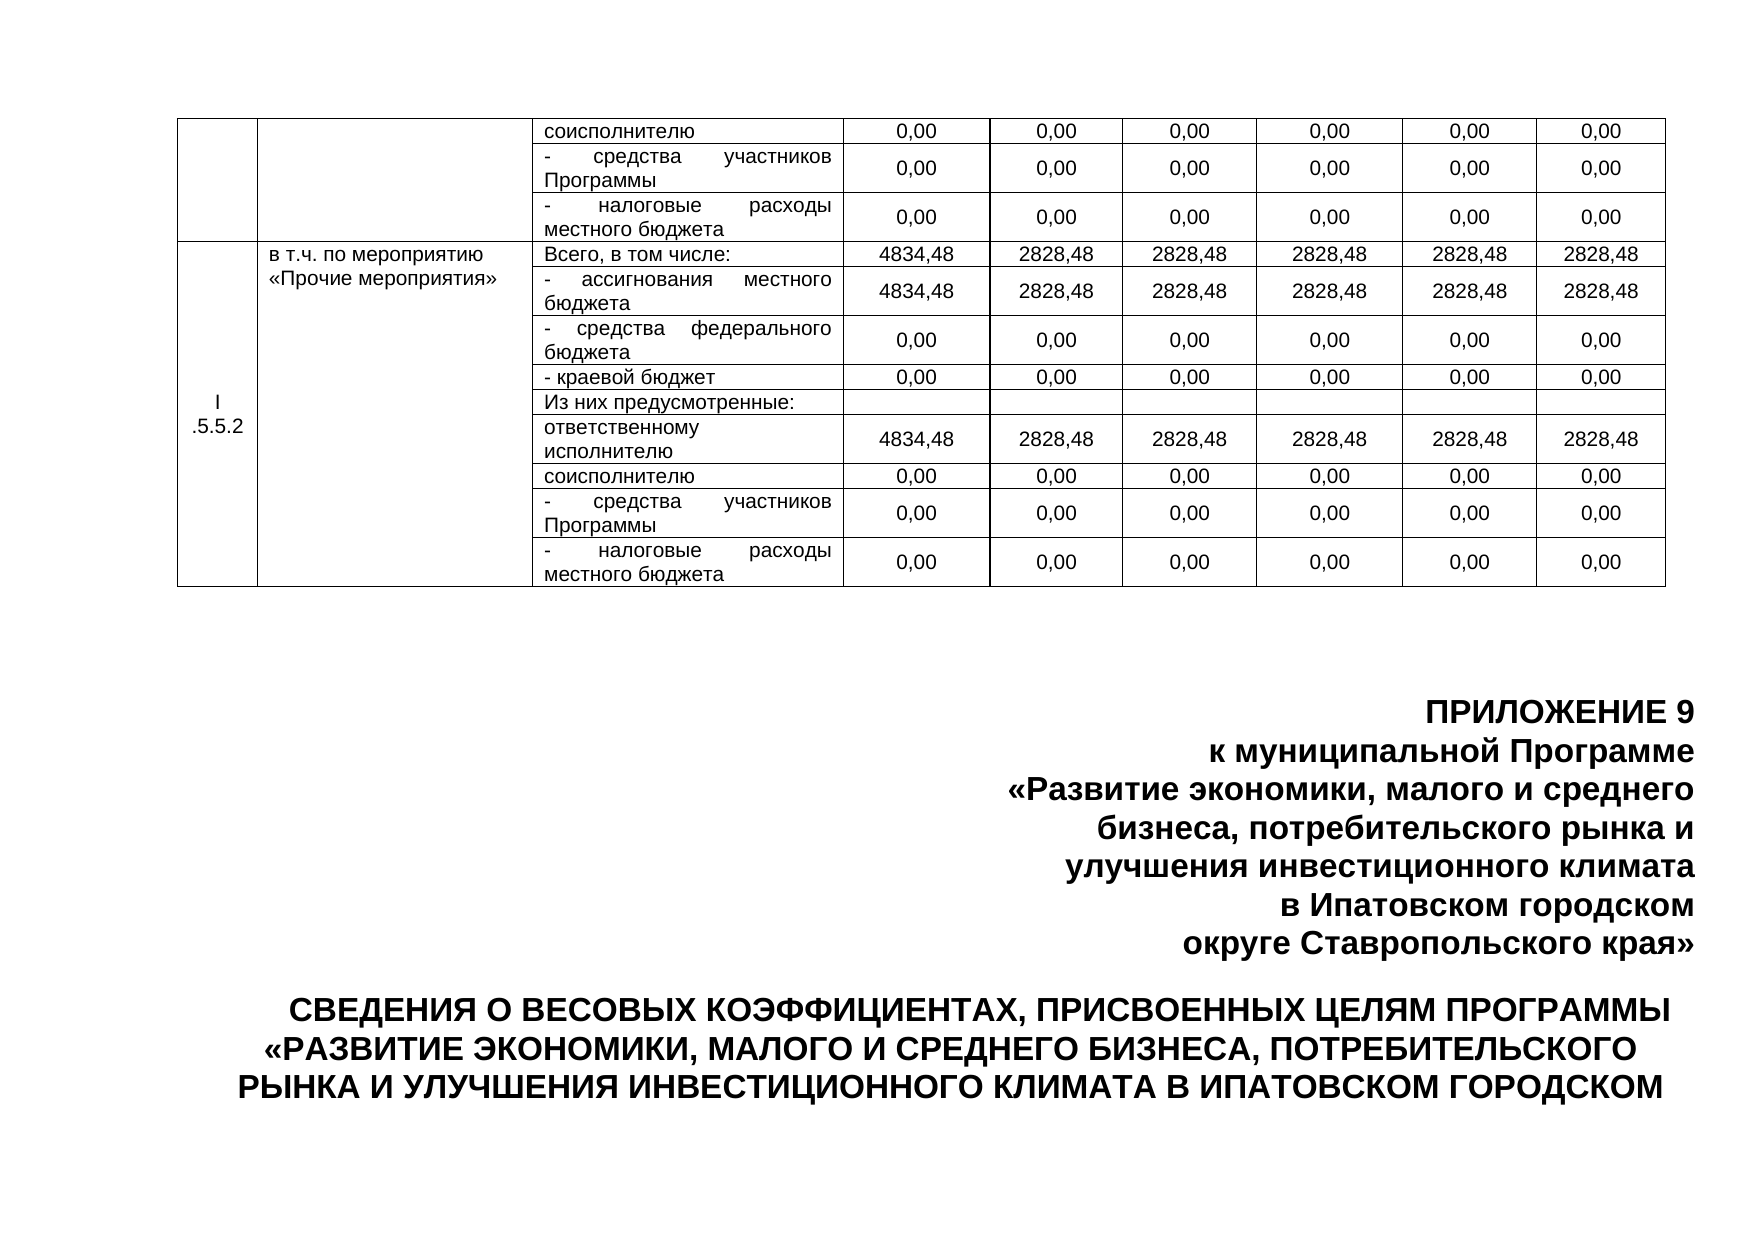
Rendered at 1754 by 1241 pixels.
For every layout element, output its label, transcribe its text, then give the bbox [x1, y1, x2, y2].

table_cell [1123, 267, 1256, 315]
text к муниципальной Программе [207, 731, 1695, 769]
text улучшения инвестиционного климата [207, 846, 1695, 885]
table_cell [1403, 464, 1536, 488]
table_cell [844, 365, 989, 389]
text ПРИЛОЖЕНИЕ 9 [207, 692, 1695, 731]
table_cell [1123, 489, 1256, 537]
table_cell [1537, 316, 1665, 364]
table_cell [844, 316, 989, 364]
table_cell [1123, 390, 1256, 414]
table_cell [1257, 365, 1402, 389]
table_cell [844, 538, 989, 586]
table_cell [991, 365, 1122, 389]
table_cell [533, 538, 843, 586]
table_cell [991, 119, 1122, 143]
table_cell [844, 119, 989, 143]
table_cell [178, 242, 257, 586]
text бизнеса, потребительского рынка и [207, 808, 1695, 846]
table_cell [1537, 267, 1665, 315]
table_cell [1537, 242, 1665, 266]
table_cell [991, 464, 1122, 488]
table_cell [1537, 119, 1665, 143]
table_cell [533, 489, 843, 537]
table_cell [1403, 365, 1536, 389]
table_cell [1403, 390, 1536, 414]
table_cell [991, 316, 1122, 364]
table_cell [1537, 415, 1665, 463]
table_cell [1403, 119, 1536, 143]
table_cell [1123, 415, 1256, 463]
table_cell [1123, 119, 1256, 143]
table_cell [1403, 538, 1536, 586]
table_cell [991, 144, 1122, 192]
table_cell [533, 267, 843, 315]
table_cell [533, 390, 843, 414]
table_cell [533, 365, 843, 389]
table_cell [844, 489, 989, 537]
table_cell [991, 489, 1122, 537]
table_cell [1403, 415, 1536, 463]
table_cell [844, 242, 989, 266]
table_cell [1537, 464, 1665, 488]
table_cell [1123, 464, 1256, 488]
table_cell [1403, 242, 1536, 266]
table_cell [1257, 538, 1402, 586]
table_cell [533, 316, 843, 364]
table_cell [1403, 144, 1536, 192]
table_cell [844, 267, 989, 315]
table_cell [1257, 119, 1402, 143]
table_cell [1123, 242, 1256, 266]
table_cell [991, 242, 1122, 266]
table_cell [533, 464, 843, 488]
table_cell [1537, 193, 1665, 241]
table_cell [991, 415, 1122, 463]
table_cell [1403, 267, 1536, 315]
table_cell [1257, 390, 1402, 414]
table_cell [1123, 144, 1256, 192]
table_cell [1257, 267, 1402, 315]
text округе Ставропольского края» [207, 923, 1695, 962]
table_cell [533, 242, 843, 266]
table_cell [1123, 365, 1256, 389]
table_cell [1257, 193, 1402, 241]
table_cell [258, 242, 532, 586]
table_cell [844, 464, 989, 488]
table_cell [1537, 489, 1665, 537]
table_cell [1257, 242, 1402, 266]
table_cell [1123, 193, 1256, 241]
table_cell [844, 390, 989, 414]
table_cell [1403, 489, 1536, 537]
text «Развитие экономики, малого и среднего [207, 769, 1695, 808]
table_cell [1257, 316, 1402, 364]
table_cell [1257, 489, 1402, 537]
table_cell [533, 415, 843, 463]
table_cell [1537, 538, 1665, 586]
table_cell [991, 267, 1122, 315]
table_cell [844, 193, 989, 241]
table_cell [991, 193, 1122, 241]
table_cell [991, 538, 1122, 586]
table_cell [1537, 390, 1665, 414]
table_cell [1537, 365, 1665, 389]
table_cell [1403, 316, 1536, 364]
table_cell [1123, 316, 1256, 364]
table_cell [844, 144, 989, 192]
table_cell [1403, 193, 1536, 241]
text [207, 990, 1695, 1106]
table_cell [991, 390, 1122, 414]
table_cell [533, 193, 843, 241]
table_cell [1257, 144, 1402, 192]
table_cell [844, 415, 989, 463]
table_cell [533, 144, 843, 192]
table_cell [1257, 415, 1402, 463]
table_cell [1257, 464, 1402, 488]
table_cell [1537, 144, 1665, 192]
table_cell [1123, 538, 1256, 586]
text в Ипатовском городском [207, 885, 1695, 923]
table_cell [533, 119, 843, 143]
